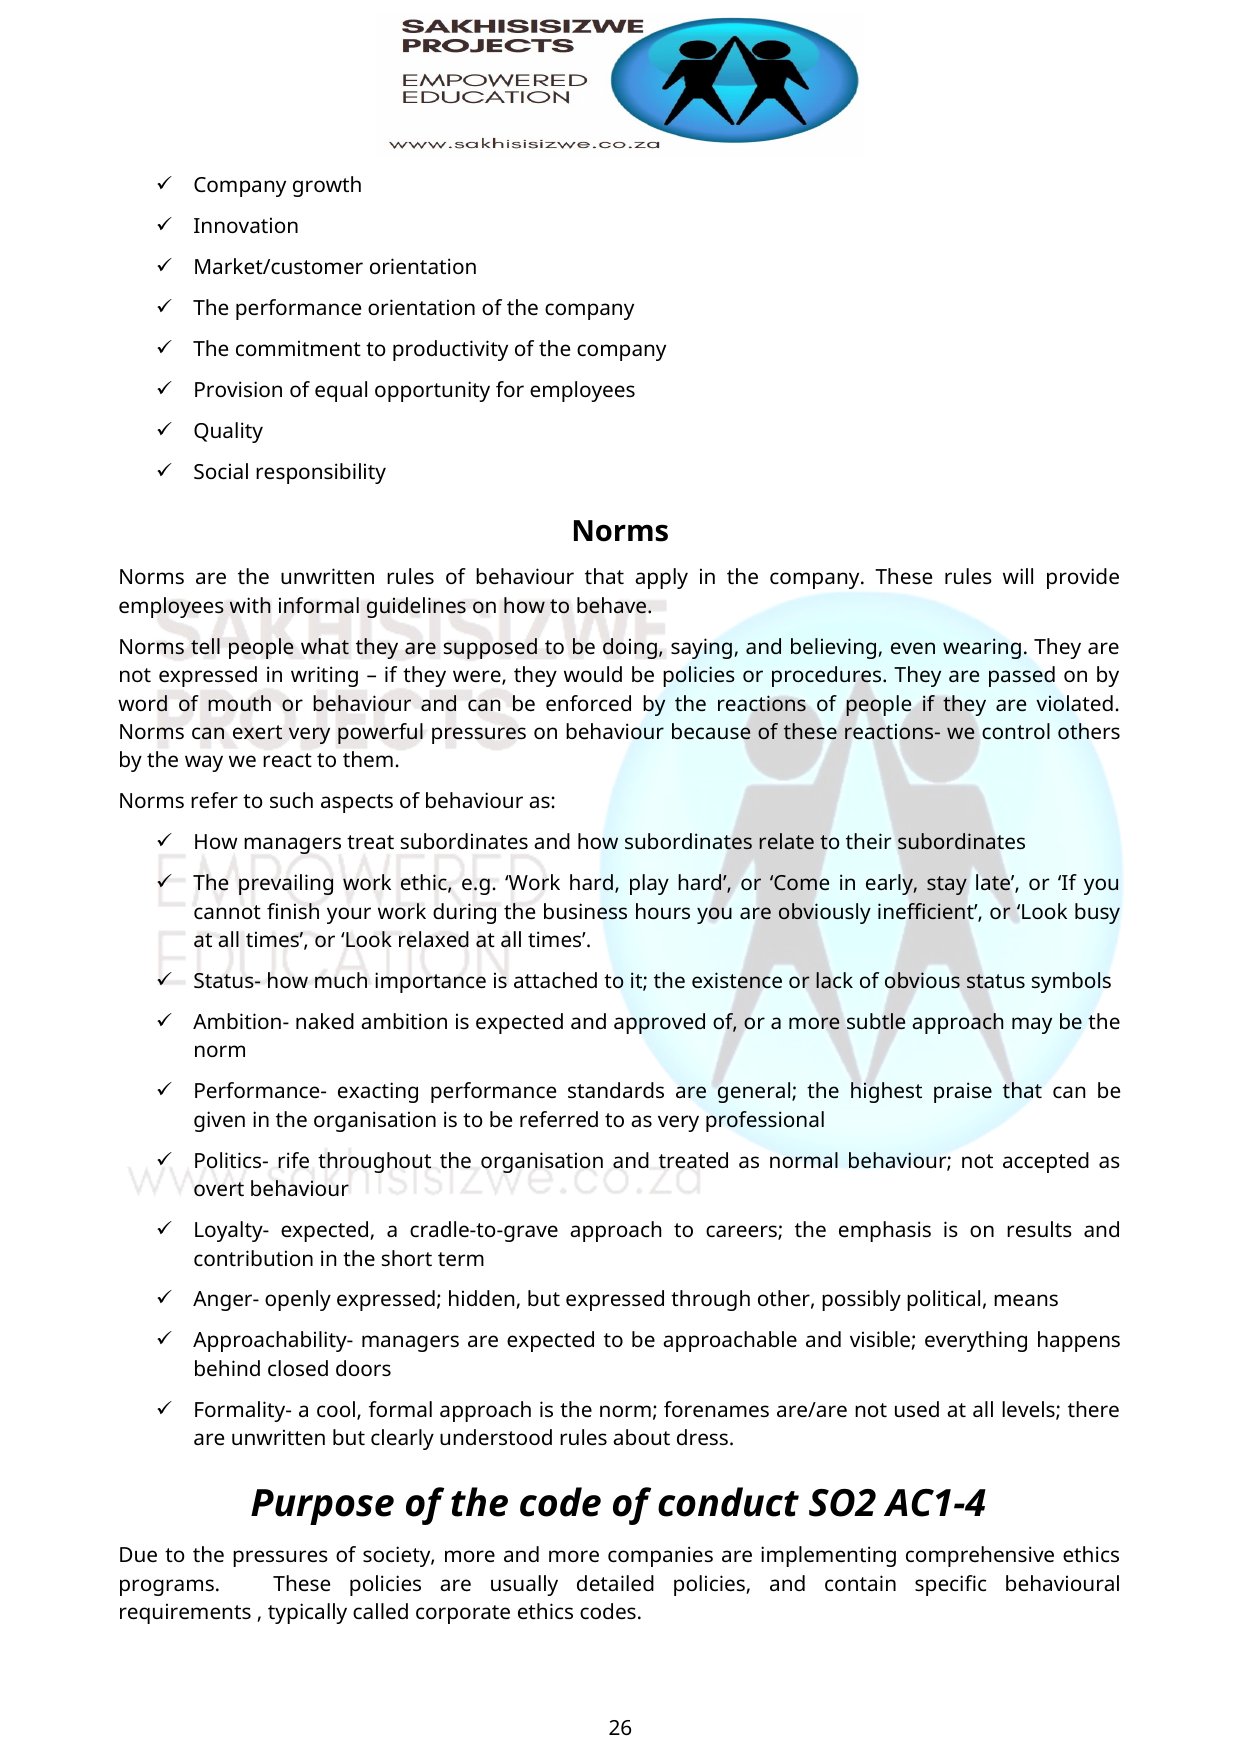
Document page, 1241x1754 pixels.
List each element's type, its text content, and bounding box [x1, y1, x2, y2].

text Norms tell people what they are supposed to be doing, saying, and believing, even wearing. They are not expressed in writing – if they were, they would be policies or procedures. They are passed on by word of mouth or behaviour and can be enforced by the reactions of people if they are violated. Norms can exert very powerful pressures on behaviour because of these reactions- we control others by the way we react to them. [118, 632, 1122, 774]
subtitle Norms [118, 510, 1122, 550]
list The prevailing work ethic, e.g. ‘Work hard, play hard’, or ‘Come in early, stay late’, or ‘If you cannot finish your work during the business hours you are obviously inefficient’, or ‘Look busy at all times’, or ‘Look relaxed at all times’. [156, 868, 1122, 954]
list The commitment to productivity of the company [156, 334, 1122, 362]
text Due to the pressures of society, more and more companies are implementing comprehensive ethics programs. These policies are usually detailed policies, and contain specific behavioural requirements , typically called corporate ethics codes. [118, 1540, 1122, 1626]
text Norms refer to such aspects of behaviour as: [118, 786, 1122, 815]
list Ambition- naked ambition is expected and approved of, or a more subtle approach may be the norm [156, 1007, 1122, 1064]
list Quality [156, 416, 1122, 444]
list Innovation [156, 211, 1122, 239]
list Loyalty- expected, a cradle-to-grave approach to careers; the emphasis is on results and contribution in the short term [156, 1215, 1122, 1272]
list Anger- openly expressed; hidden, but expressed through other, possibly political, means [156, 1284, 1122, 1313]
list Company growth [156, 170, 1122, 199]
text Norms are the unwritten rules of behaviour that apply in the company. These rules will provide employees with informal guidelines on how to behave. [118, 562, 1122, 619]
picture [376, 12, 864, 158]
list Social responsibility [156, 457, 1122, 485]
subtitle Purpose of the code of conduct SO2 AC1-4 [118, 1477, 1122, 1528]
list Market/customer orientation [156, 252, 1122, 281]
list The performance orientation of the company [156, 293, 1122, 321]
list Performance- exacting performance standards are general; the highest praise that can be given in the organisation is to be referred to as very professional [156, 1076, 1122, 1133]
list Politics- rife throughout the organisation and treated as normal behaviour; not accepted as overt behaviour [156, 1146, 1122, 1203]
list Approachability- managers are expected to be approachable and visible; everything happens behind closed doors [156, 1326, 1122, 1382]
list Status- how much importance is attached to it; the existence or lack of obvious status symbols [156, 966, 1122, 994]
list Provision of equal opportunity for employees [156, 375, 1122, 403]
list How managers treat subordinates and how subordinates relate to their subordinates [156, 827, 1122, 856]
list Formality- a cool, formal approach is the norm; forenames are/are not used at all levels; there are unwritten but clearly understood rules about dress. [156, 1395, 1122, 1452]
